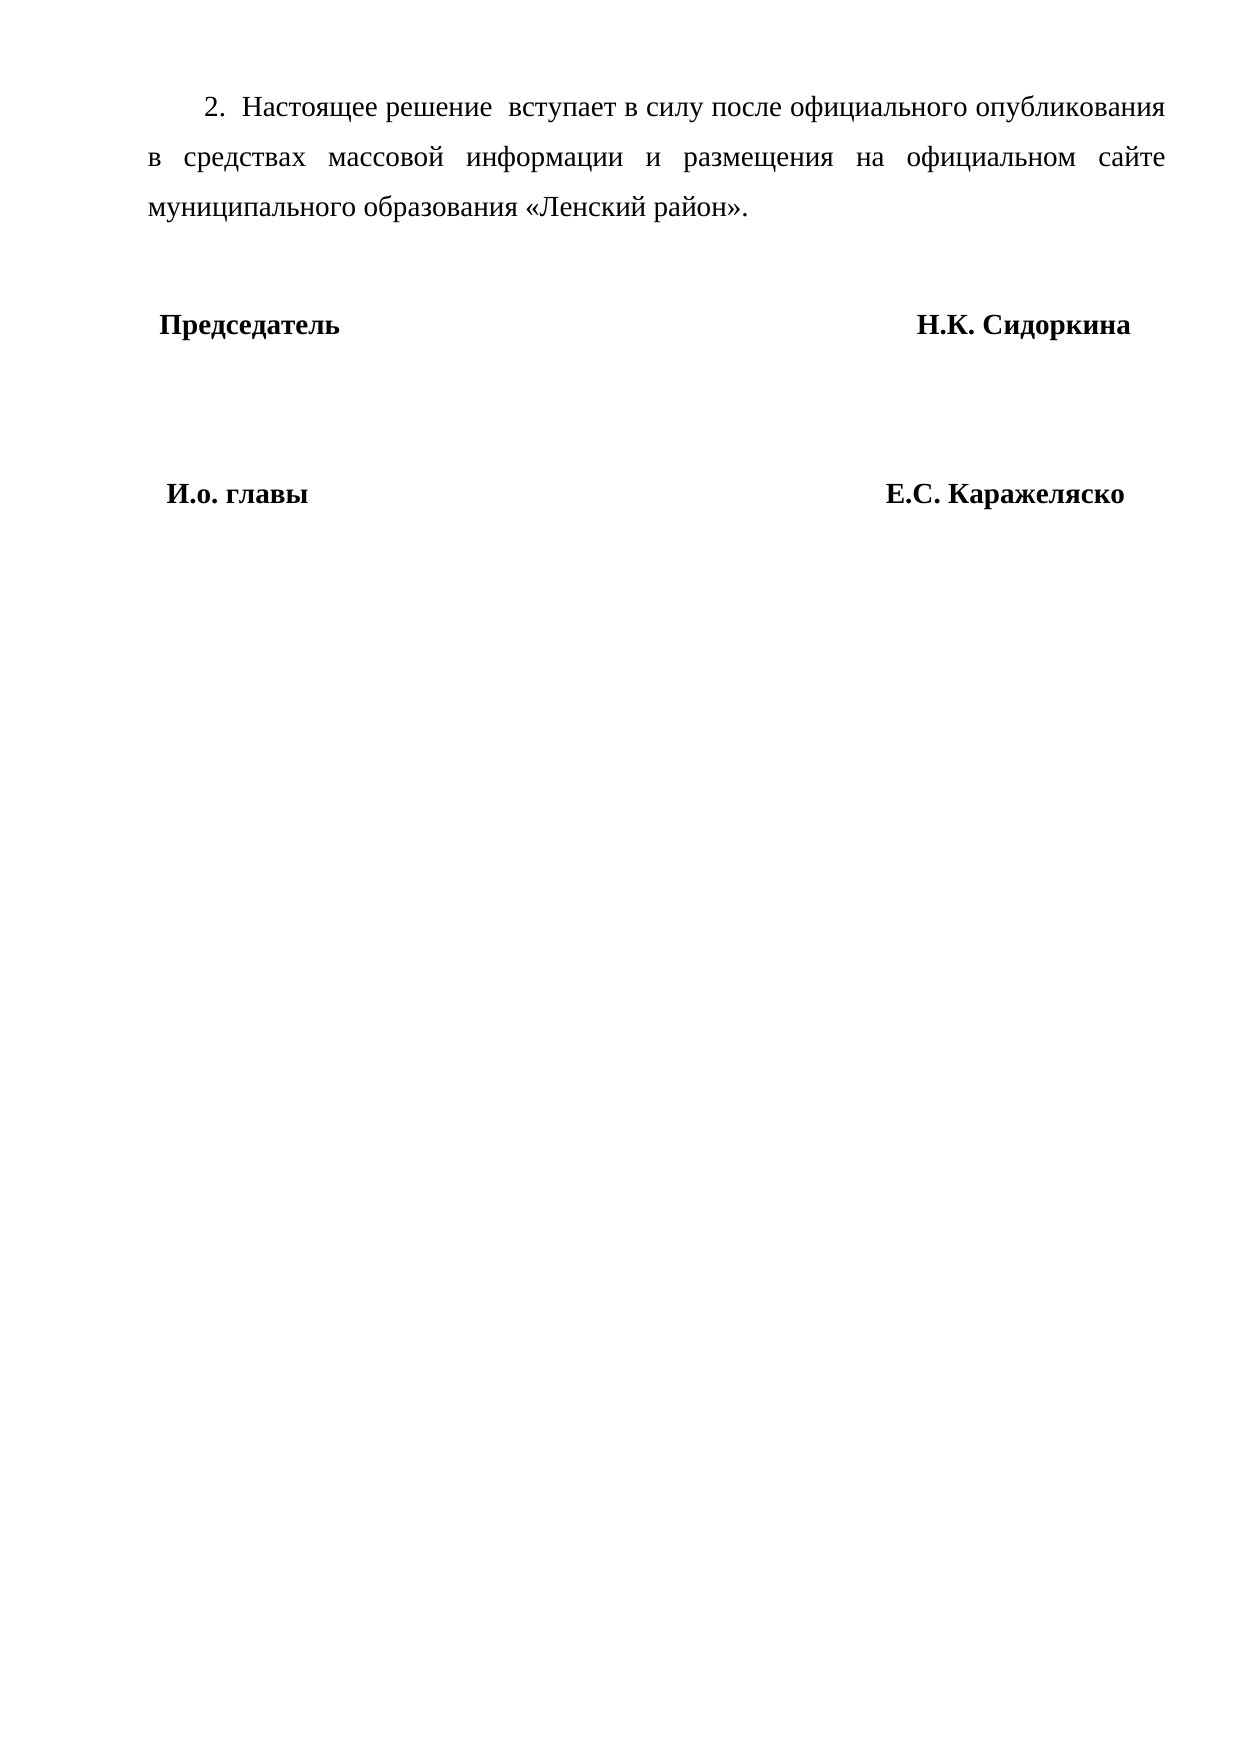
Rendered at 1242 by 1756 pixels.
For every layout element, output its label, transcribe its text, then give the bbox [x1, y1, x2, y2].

table_header Председатель [148, 307, 663, 476]
table_cell Е.С. Каражеляско [664, 476, 1179, 510]
text 2. Настоящее решение вступает в силу после официального опубликования в средствах массовой информации и размещения на официальном сайте муниципального образования «Ленский район». [148, 89, 1167, 223]
table_header Н.К. Сидоркина [664, 307, 1179, 476]
table_cell И.о. главы [148, 476, 663, 510]
